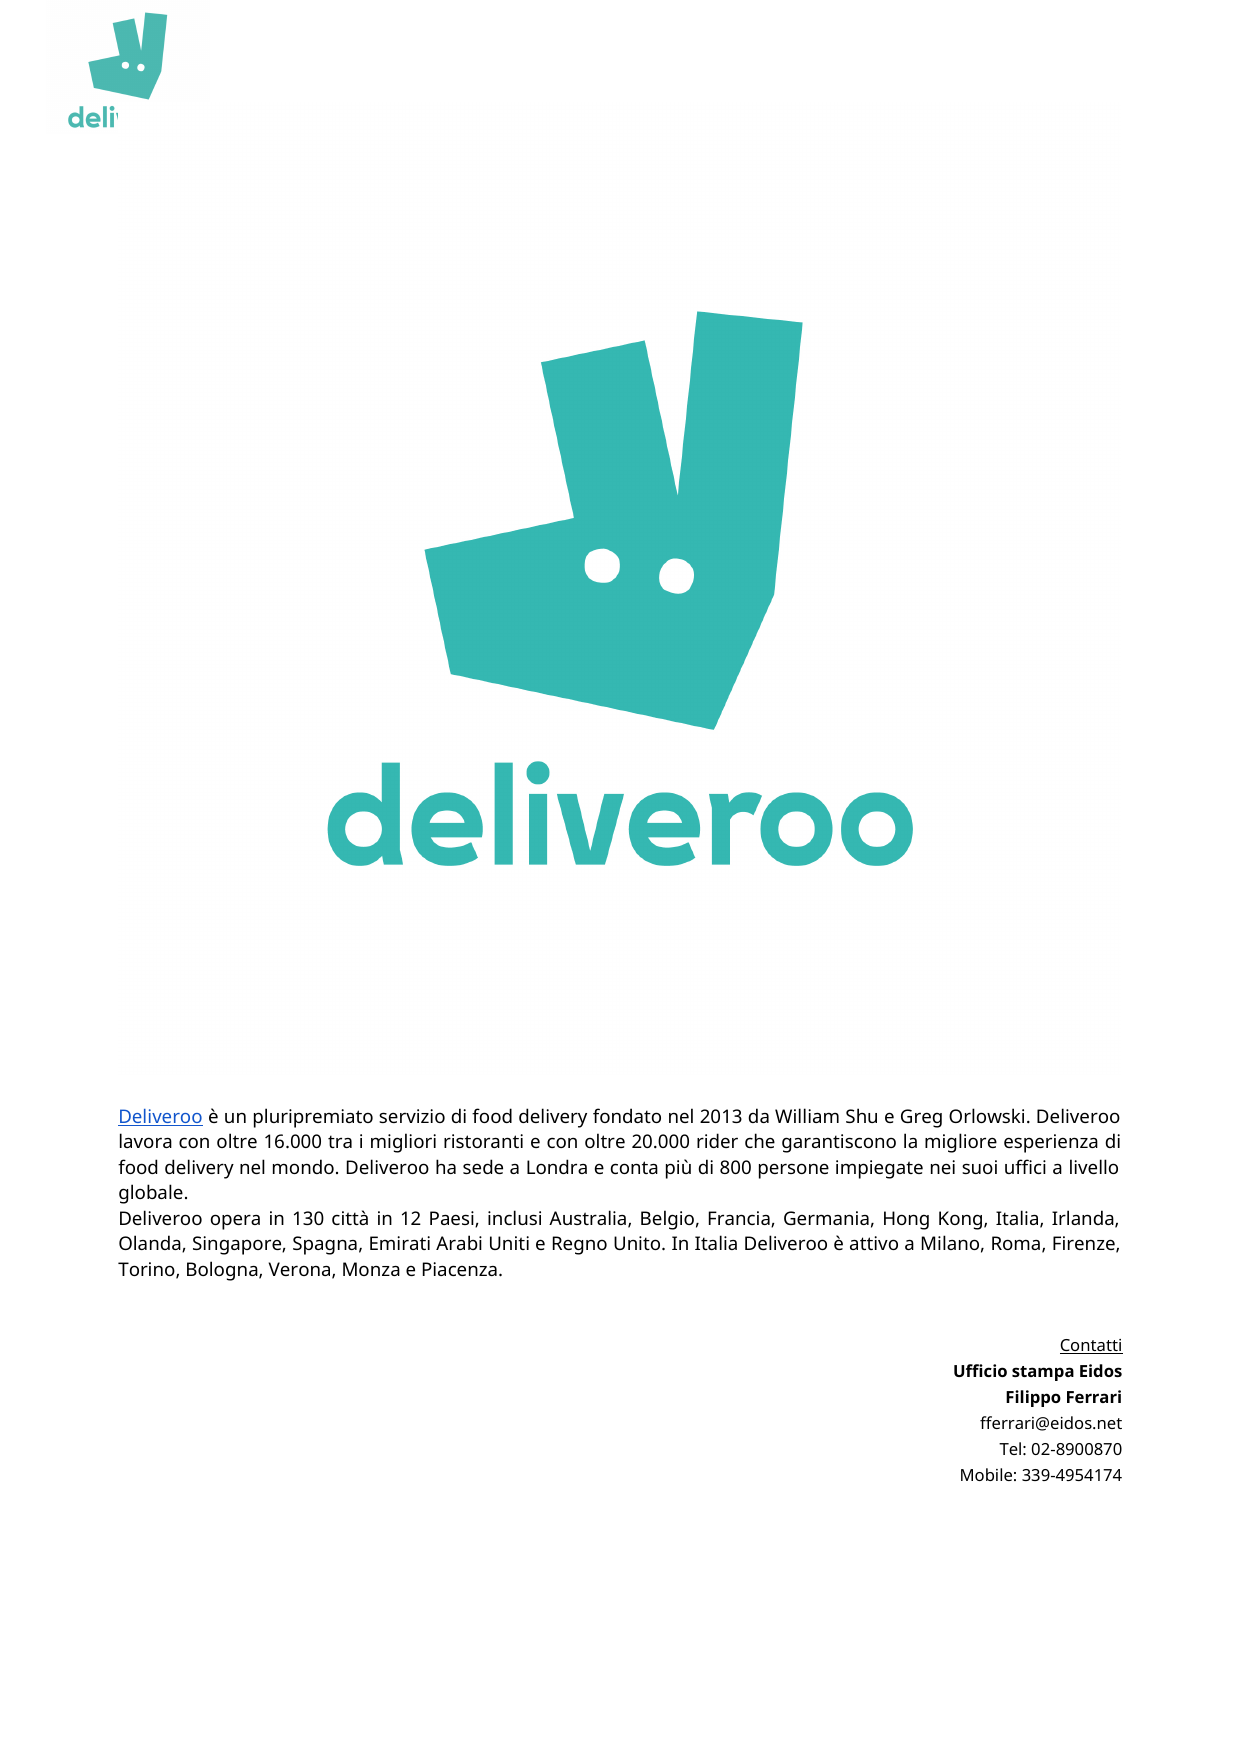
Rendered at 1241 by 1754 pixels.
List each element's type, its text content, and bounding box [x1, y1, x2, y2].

text Deliveroo è un pluripremiato servizio di food delivery fondato nel 2013 da William Shu e Greg Orlowski. Deliveroo lavora con oltre 16.000 tra i migliori ristoranti e con oltre 20.000 rider che garantiscono la migliore esperienza di food delivery nel mondo. Deliveroo ha sede a Londra e conta più di 800 persone impiegate nei suoi uffici a livello globale. [118, 1103, 1122, 1205]
text Filippo Ferrari [118, 1386, 1122, 1408]
text Tel: 02-8900870 [118, 1438, 1122, 1461]
text Ufficio stampa Eidos [118, 1360, 1122, 1382]
picture [45, 0, 1122, 1075]
text Mobile: 339-4954174 [118, 1464, 1122, 1487]
text Contatti [118, 1334, 1122, 1356]
text Deliveroo opera in 130 città in 12 Paesi, inclusi Australia, Belgio, Francia, Germania, Hong Kong, Italia, Irlanda, Olanda, Singapore, Spagna, Emirati Arabi Uniti e Regno Unito. In Italia Deliveroo è attivo a Milano, Roma, Firenze, Torino, Bologna, Verona, Monza e Piacenza. [118, 1205, 1122, 1282]
text fferrari@eidos.net [118, 1412, 1122, 1434]
